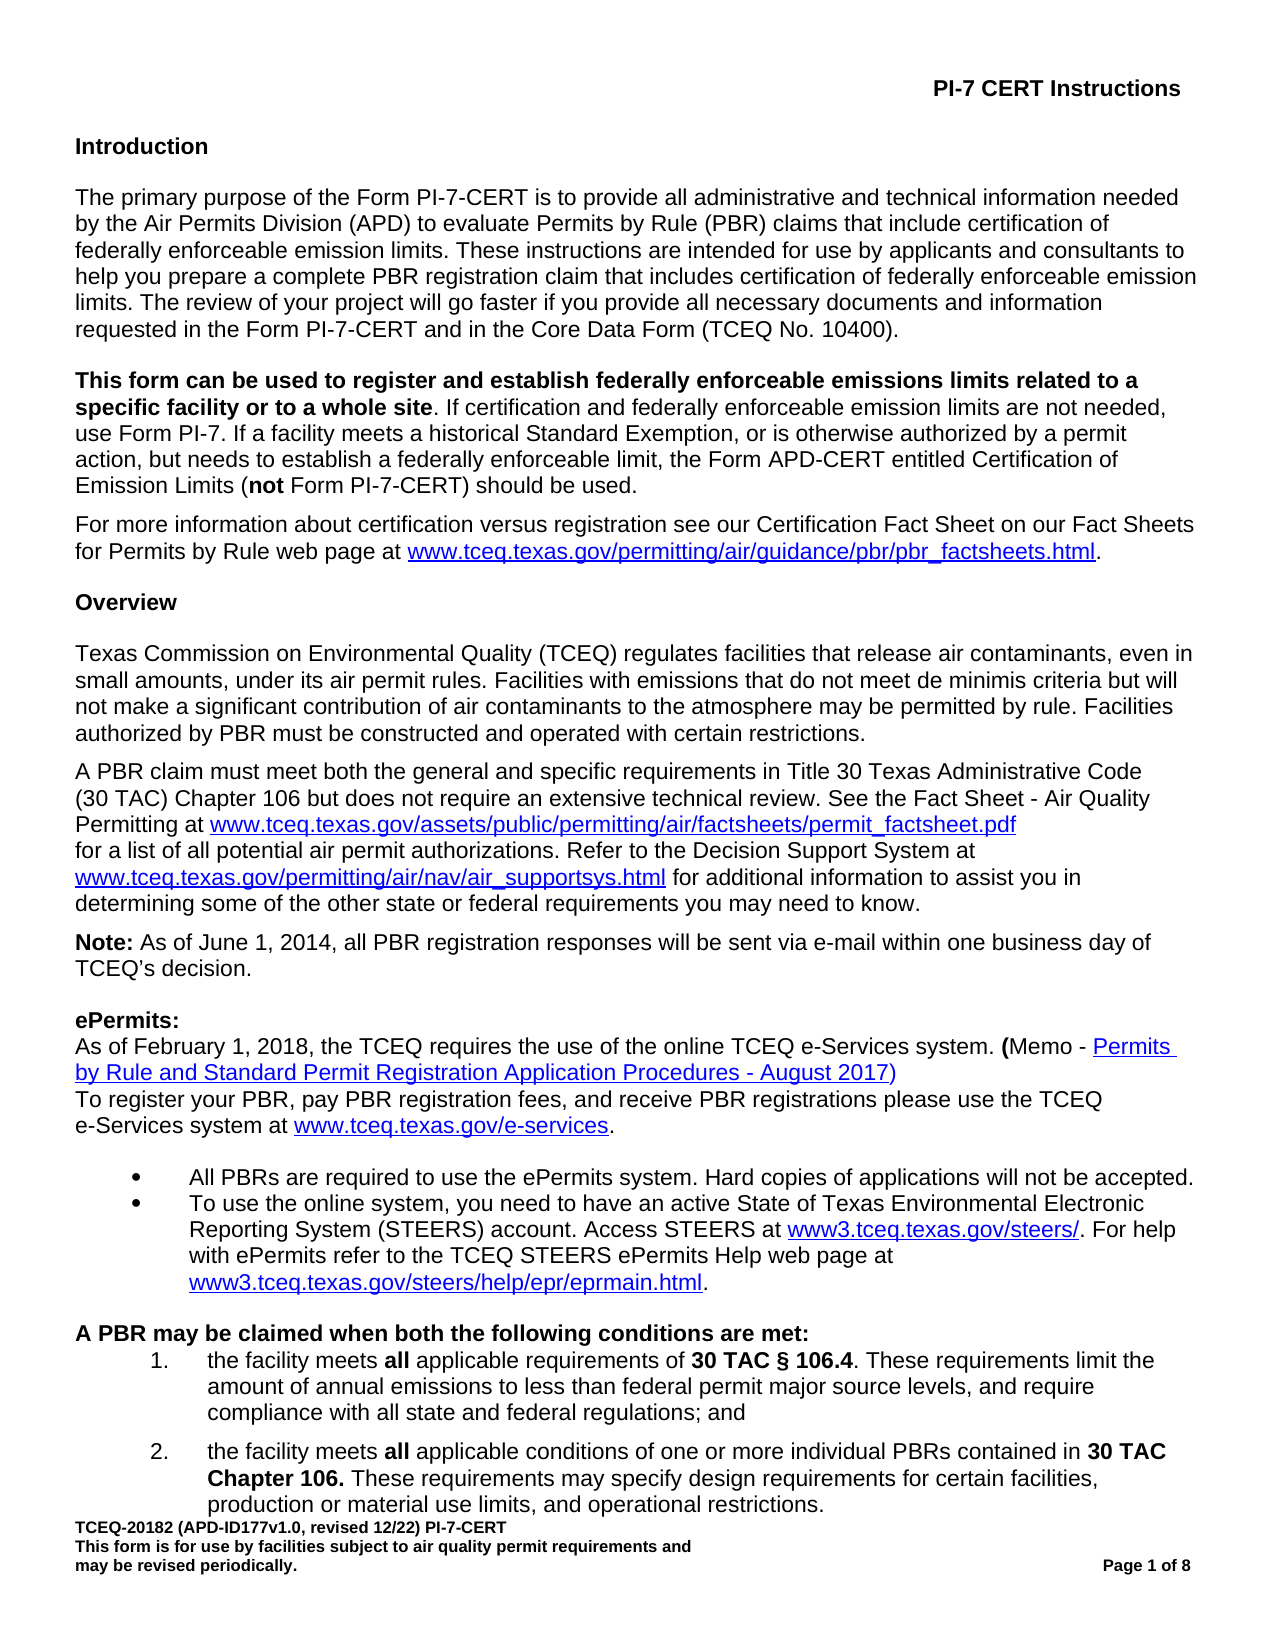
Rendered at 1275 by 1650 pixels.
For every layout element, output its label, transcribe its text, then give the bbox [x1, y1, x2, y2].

text To register your PBR, pay PBR registration fees, and receive PBR registrations please use the TCEQ e-Services system at www.tceq.texas.gov/e-services. [75, 1086, 1200, 1138]
text ePermits: [75, 1007, 1200, 1033]
text As of February 1, 2018, the TCEQ requires the use of the online TCEQ e-Services system. (Memo - Permits by Rule and Standard Permit Registration Application Procedures - August 2017) [75, 1033, 1200, 1086]
text The primary purpose of the Form PI-7-CERT is to provide all administrative and technical information needed by the Air Permits Division (APD) to evaluate Permits by Rule (PBR) claims that include certification of federally enforceable emission limits. These instructions are intended for use by applicants and consultants to help you prepare a complete PBR registration claim that includes certification of federally enforceable emission limits. The review of your project will go faster if you provide all necessary documents and information requested in the Form PI-7-CERT and in the Core Data Form (TCEQ No. 10400). [75, 184, 1200, 342]
list the facility meets all applicable requirements of 30 TAC § 106.4. These requirements limit the amount of annual emissions to less than federal permit major source levels, and require compliance with all state and federal regulations; and [150, 1347, 1200, 1426]
text Overview [75, 589, 1200, 615]
text For more information about certification versus registration see our Certification Fact Sheet on our Fact Sheets for Permits by Rule web page at www.tceq.texas.gov/permitting/air/guidance/pbr/pbr_factsheets.html. [75, 511, 1200, 564]
text for a list of all potential air permit authorizations. Refer to the Decision Support System at www.tceq.texas.gov/permitting/air/nav/air_supportsys.html for additional information to assist you in determining some of the other state or federal requirements you may need to know. [75, 837, 1200, 916]
list To use the online system, you need to have an active State of Texas Environmental Electronic Reporting System (STEERS) account. Access STEERS at www3.tceq.texas.gov/steers/. For help with ePermits refer to the TCEQ STEERS ePermits Help web page at www3.tceq.texas.gov/steers/help/epr/eprmain.html. [132, 1190, 1200, 1295]
list the facility meets all applicable conditions of one or more individual PBRs contained in 30 TAC Chapter 106. These requirements may specify design requirements for certain facilities, production or material use limits, and operational restrictions. [150, 1438, 1200, 1517]
text A PBR may be claimed when both the following conditions are met: [75, 1320, 1200, 1347]
text A PBR claim must meet both the general and specific requirements in Title 30 Texas Administrative Code (30 TAC) Chapter 106 but does not require an extensive technical review. See the Fact Sheet - Air Quality Permitting at www.tceq.texas.gov/assets/public/permitting/air/factsheets/permit_factsheet.pdf [75, 758, 1200, 837]
text This form can be used to register and establish federally enforceable emissions limits related to a specific facility or to a whole site. If certification and federally enforceable emission limits are not needed, use Form PI-7. If a facility meets a historical Standard Exemption, or is otherwise authorized by a permit action, but needs to establish a federally enforceable limit, the Form APD-CERT entitled Certification of Emission Limits (not Form PI-7-CERT) should be used. [75, 367, 1200, 499]
list All PBRs are required to use the ePermits system. Hard copies of applications will not be accepted. [132, 1163, 1200, 1190]
text Note: As of June 1, 2014, all PBR registration responses will be sent via e-mail within one business day of TCEQ’s decision. [75, 929, 1200, 982]
text Introduction [75, 133, 1200, 159]
text Texas Commission on Environmental Quality (TCEQ) regulates facilities that release air contaminants, even in small amounts, under its air permit rules. Facilities with emissions that do not meet de minimis criteria but will not make a significant contribution of air contaminants to the atmosphere may be permitted by rule. Facilities authorized by PBR must be constructed and operated with certain restrictions. [75, 640, 1200, 746]
